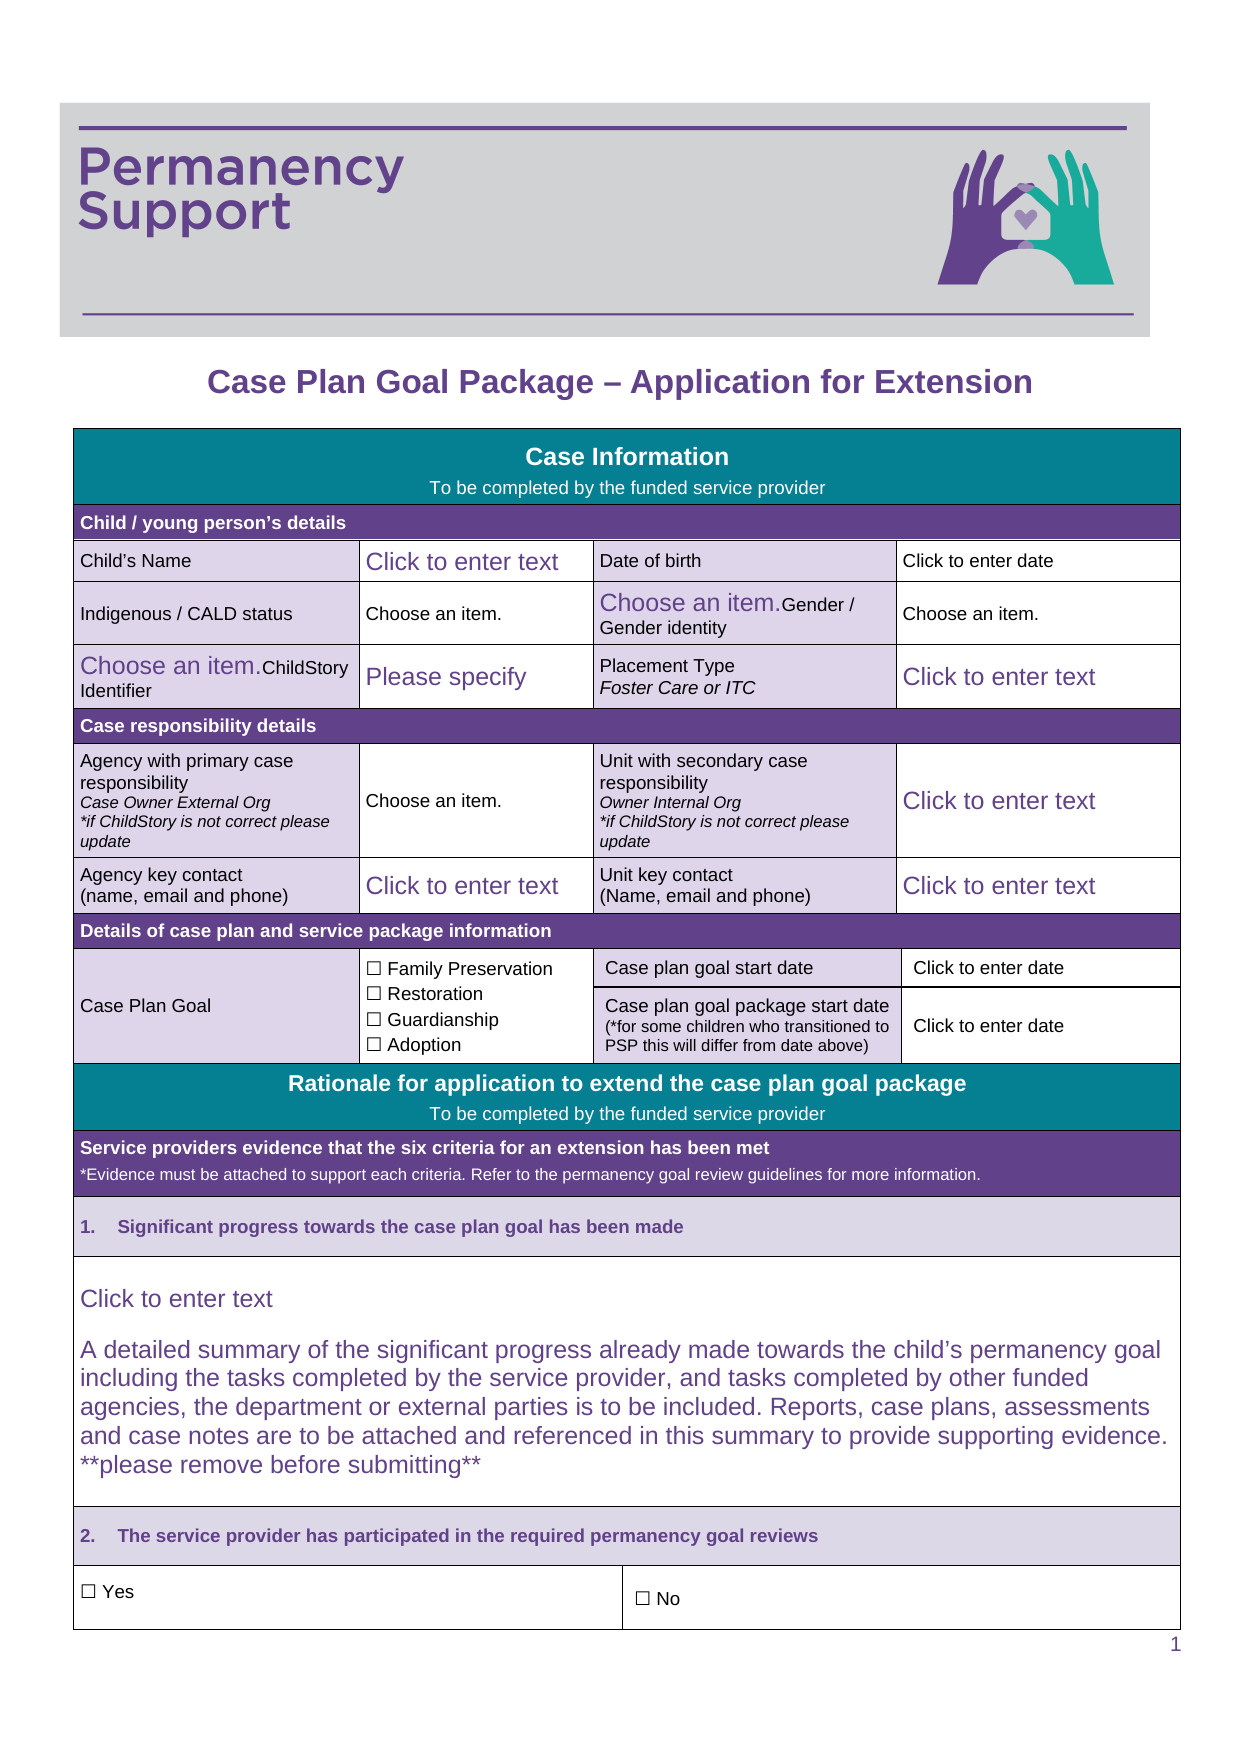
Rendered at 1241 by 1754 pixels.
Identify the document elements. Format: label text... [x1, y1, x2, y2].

table_cell Yes [74, 1566, 622, 1629]
table_cell [360, 645, 593, 708]
table_cell Indigenous / CALD status [74, 582, 359, 644]
table_cell Significant progress towards the case plan goal has been made [74, 1197, 1180, 1256]
table_cell [897, 645, 1180, 708]
table_cell Child / young person’s details [74, 505, 1180, 539]
table_cell Gender / Gender identity [594, 582, 896, 644]
table_cell Unit with secondary case responsibility Owner Internal Org *if ChildStory is not correct please update [594, 744, 896, 857]
table_cell Case plan goal package start date (*for some children who transitioned to PSP this will differ from date above) [594, 988, 901, 1063]
table_cell [902, 949, 1180, 986]
table_cell Placement Type Foster Care or ITC [594, 645, 896, 708]
table_cell ChildStory Identifier [74, 645, 359, 708]
table_cell Rationale for application to extend the case plan goal package To be completed by the funded service provider [74, 1064, 1180, 1130]
table_cell Case Plan Goal [74, 949, 359, 1063]
table_cell [902, 988, 1180, 1063]
table_cell The service provider has participated in the required permanency goal reviews [74, 1507, 1180, 1565]
table_cell Child’s Name [74, 541, 359, 581]
picture [59, 102, 1150, 337]
table_cell [360, 858, 593, 913]
table_cell Family Preservation Restoration Guardianship Adoption [360, 949, 593, 1063]
table_header Case Information To be completed by the funded service provider [74, 429, 1180, 504]
table_cell Details of case plan and service package information [74, 914, 1180, 948]
table_cell Agency key contact (name, email and phone) [74, 858, 359, 913]
table_cell Service providers evidence that the six criteria for an extension has been met *Evidence must be attached to support each criteria. Refer to the permanency goal review guidelines for more information. [74, 1131, 1180, 1196]
subtitle Case Plan Goal Package – Application for Extension [59, 362, 1181, 401]
table_cell Date of birth [594, 541, 896, 581]
table_cell [74, 1257, 1180, 1506]
table_cell [897, 858, 1180, 913]
table_cell Agency with primary case responsibility Case Owner External Org *if ChildStory is not correct please update [74, 744, 359, 857]
table_cell Case plan goal start date [594, 949, 901, 986]
table_cell [360, 744, 593, 857]
table_cell [897, 744, 1180, 857]
table_cell Case responsibility details [74, 709, 1180, 743]
table_cell Unit key contact (Name, email and phone) [594, 858, 896, 913]
table_cell [360, 541, 593, 581]
table_cell No [623, 1566, 1180, 1629]
